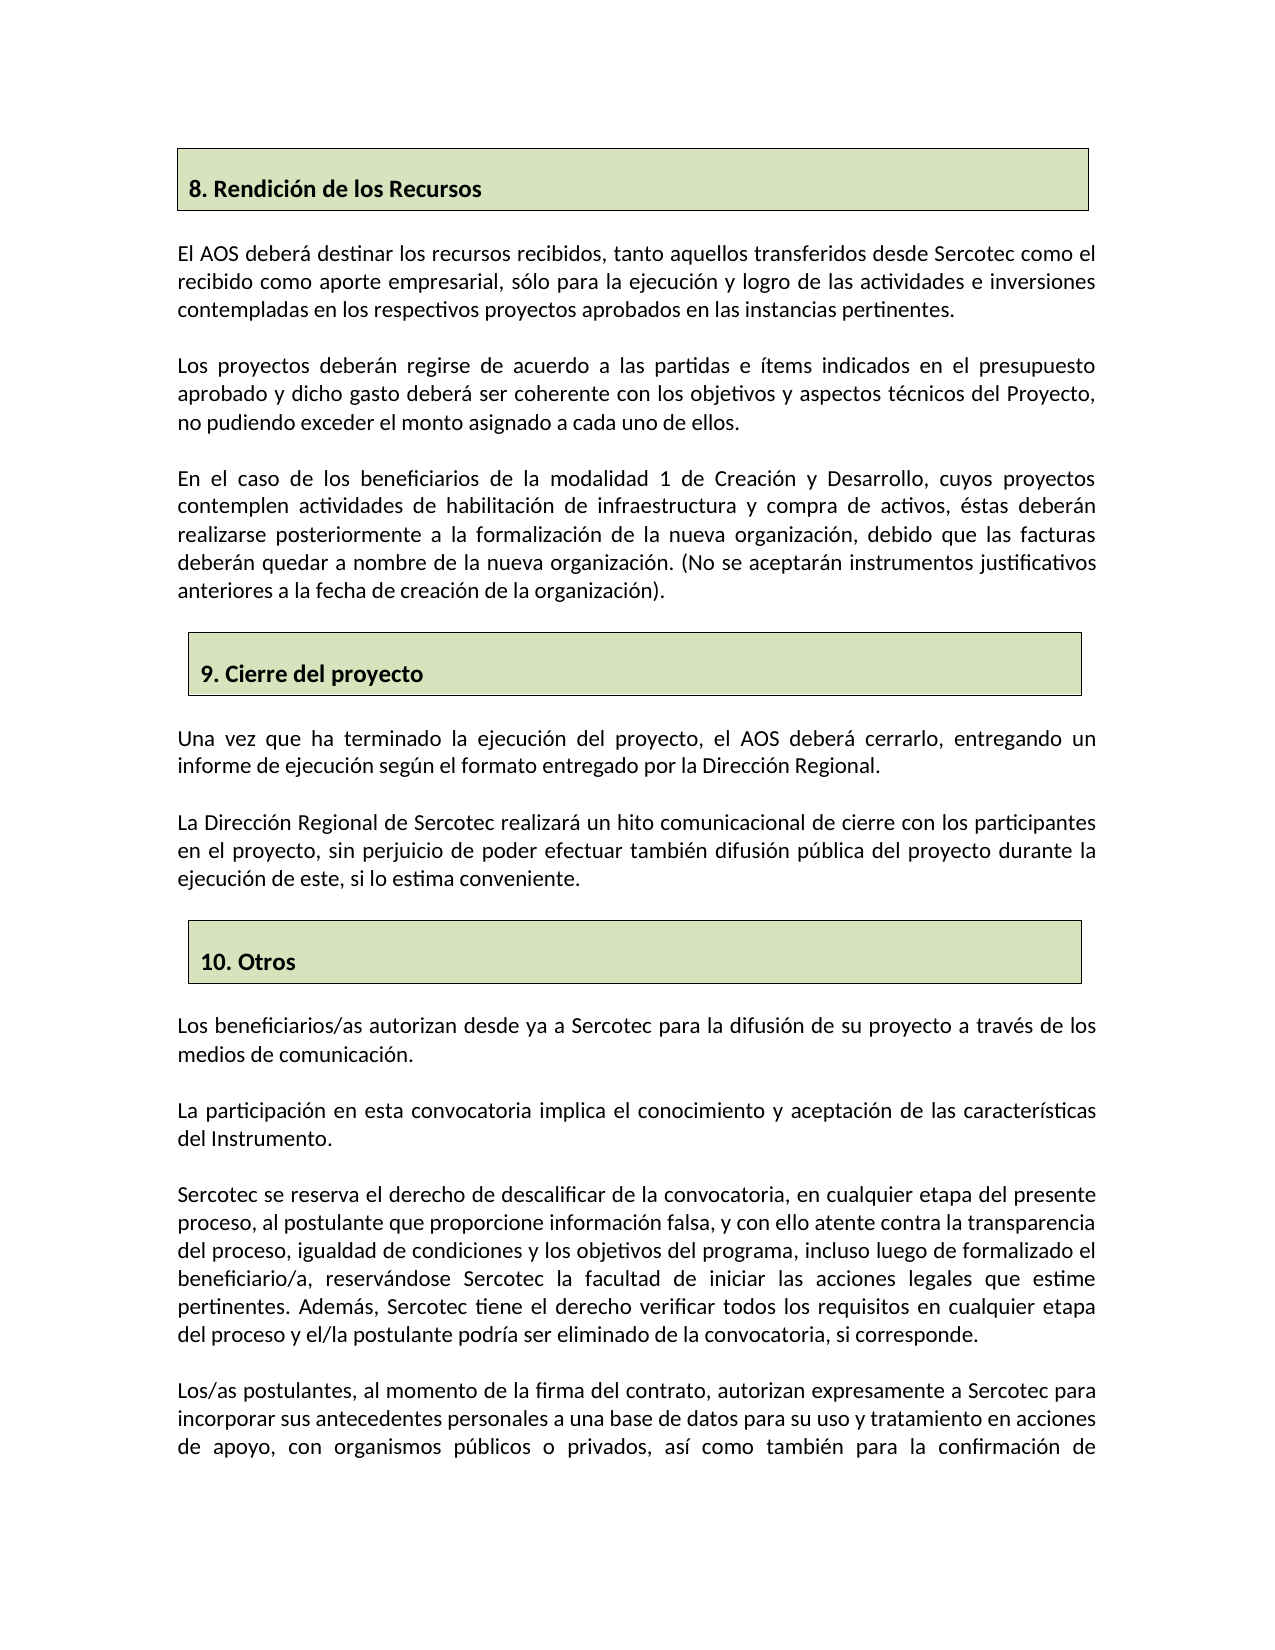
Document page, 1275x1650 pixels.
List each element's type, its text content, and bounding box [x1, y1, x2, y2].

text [177, 1376, 1098, 1460]
text Los proyectos deberán regirse de acuerdo a las partidas e ítems indicados en el presupuesto aprobado y dicho gasto deberá ser coherente con los objetivos y aspectos técnicos del Proyecto, no pudiendo exceder el monto asignado a cada uno de ellos. [177, 352, 1098, 436]
text Una vez que ha terminado la ejecución del proyecto, el AOS deberá cerrarlo, entregando un informe de ejecución según el formato entregado por la Dirección Regional. [177, 724, 1098, 780]
text Los beneficiarios/as autorizan desde ya a Sercotec para la difusión de su proyecto a través de los medios de comunicación. [177, 1012, 1098, 1068]
text Sercotec se reserva el derecho de descalificar de la convocatoria, en cualquier etapa del presente proceso, al postulante que proporcione información falsa, y con ello atente contra la transparencia del proceso, igualdad de condiciones y los objetivos del programa, incluso luego de formalizado el beneficiario/a, reservándose Sercotec la facultad de iniciar las acciones legales que estime pertinentes. Además, Sercotec tiene el derecho verificar todos los requisitos en cualquier etapa del proceso y el/la postulante podría ser eliminado de la convocatoria, si corresponde. [177, 1180, 1098, 1348]
table_header 9. Cierre del proyecto [189, 633, 1081, 694]
table_header 8. Rendición de los Recursos [178, 149, 1088, 210]
text La participación en esta convocatoria implica el conocimiento y aceptación de las características del Instrumento. [177, 1096, 1098, 1152]
table_header 10. Otros [189, 921, 1081, 983]
text El AOS deberá destinar los recursos recibidos, tanto aquellos transferidos desde Sercotec como el recibido como aporte empresarial, sólo para la ejecución y logro de las actividades e inversiones contempladas en los respectivos proyectos aprobados en las instancias pertinentes. [177, 239, 1098, 323]
text En el caso de los beneficiarios de la modalidad 1 de Creación y Desarrollo, cuyos proyectos contemplen actividades de habilitación de infraestructura y compra de activos, éstas deberán realizarse posteriormente a la formalización de la nueva organización, debido que las facturas deberán quedar a nombre de la nueva organización. (No se aceptarán instrumentos justificativos anteriores a la fecha de creación de la organización). [177, 464, 1098, 604]
text La Dirección Regional de Sercotec realizará un hito comunicacional de cierre con los participantes en el proyecto, sin perjuicio de poder efectuar también difusión pública del proyecto durante la ejecución de este, si lo estima conveniente. [177, 808, 1098, 892]
